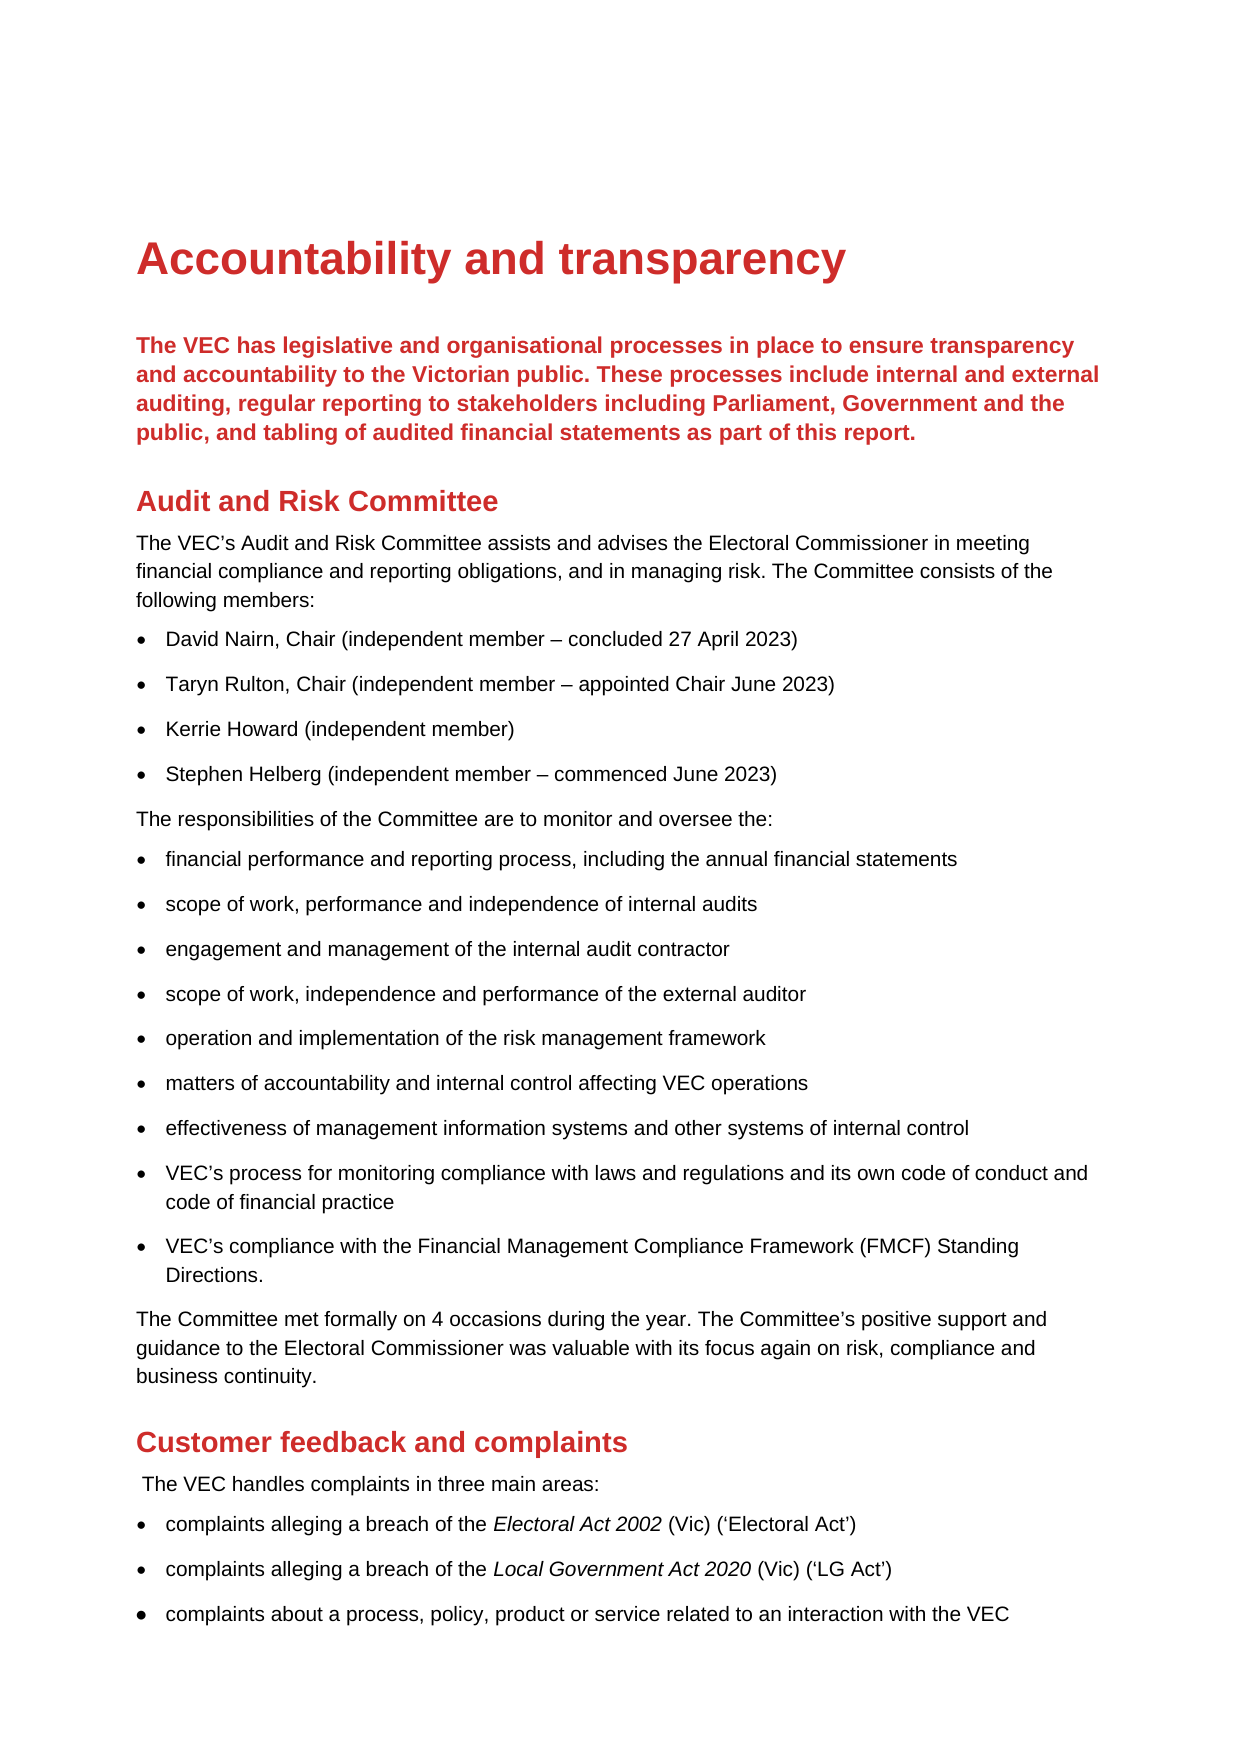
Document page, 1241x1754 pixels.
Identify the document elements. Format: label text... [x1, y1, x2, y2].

text The VEC has legislative and organisational processes in place to ensure transparency and accountability to the Victorian public. These processes include internal and external auditing, regular reporting to stakeholders including Parliament, Government and the public, and tabling of audited financial statements as part of this report. [136, 330, 1104, 447]
text scope of work, independence and performance of the external auditor [136, 978, 1104, 1006]
text operation and implementation of the risk management framework [136, 1023, 1104, 1051]
text engagement and management of the internal audit contractor [136, 933, 1104, 961]
text financial performance and reporting process, including the annual financial statements [136, 844, 1104, 872]
text matters of accountability and internal control affecting VEC operations [136, 1068, 1104, 1096]
text The responsibilities of the Committee are to monitor and oversee the: [136, 803, 1104, 831]
text David Nairn, Chair (independent member – concluded 27 April 2023) [136, 624, 1104, 652]
text complaints about a process, policy, product or service related to an interaction with the VEC [136, 1598, 1104, 1626]
subtitle Customer feedback and complaints [136, 1425, 1104, 1458]
text The VEC handles complaints in three main areas: [136, 1468, 1104, 1496]
text effectiveness of management information systems and other systems of internal control [136, 1112, 1104, 1141]
text Taryn Rulton, Chair (independent member – appointed Chair June 2023) [136, 669, 1104, 697]
text complaints alleging a breach of the Electoral Act 2002 (Vic) (‘Electoral Act’) [136, 1508, 1104, 1537]
text Stephen Helberg (independent member – commenced June 2023) [136, 758, 1104, 786]
subtitle Audit and Risk Committee [136, 484, 1104, 518]
text VEC’s process for monitoring compliance with laws and regulations and its own code of conduct and code of financial practice [136, 1157, 1104, 1213]
subtitle Accountability and transparency [136, 231, 1104, 284]
text Kerrie Howard (independent member) [136, 713, 1104, 742]
text scope of work, performance and independence of internal audits [136, 888, 1104, 917]
text The Committee met formally on 4 occasions during the year. The Committee’s positive support and guidance to the Electoral Commissioner was valuable with its focus again on risk, compliance and business continuity. [136, 1303, 1104, 1387]
text complaints alleging a breach of the Local Government Act 2020 (Vic) (‘LG Act’) [136, 1553, 1104, 1581]
text The VEC’s Audit and Risk Committee assists and advises the Electoral Commissioner in meeting financial compliance and reporting obligations, and in managing risk. The Committee consists of the following members: [136, 527, 1104, 611]
text VEC’s compliance with the Financial Management Compliance Framework (FMCF) Standing Directions. [136, 1230, 1104, 1286]
